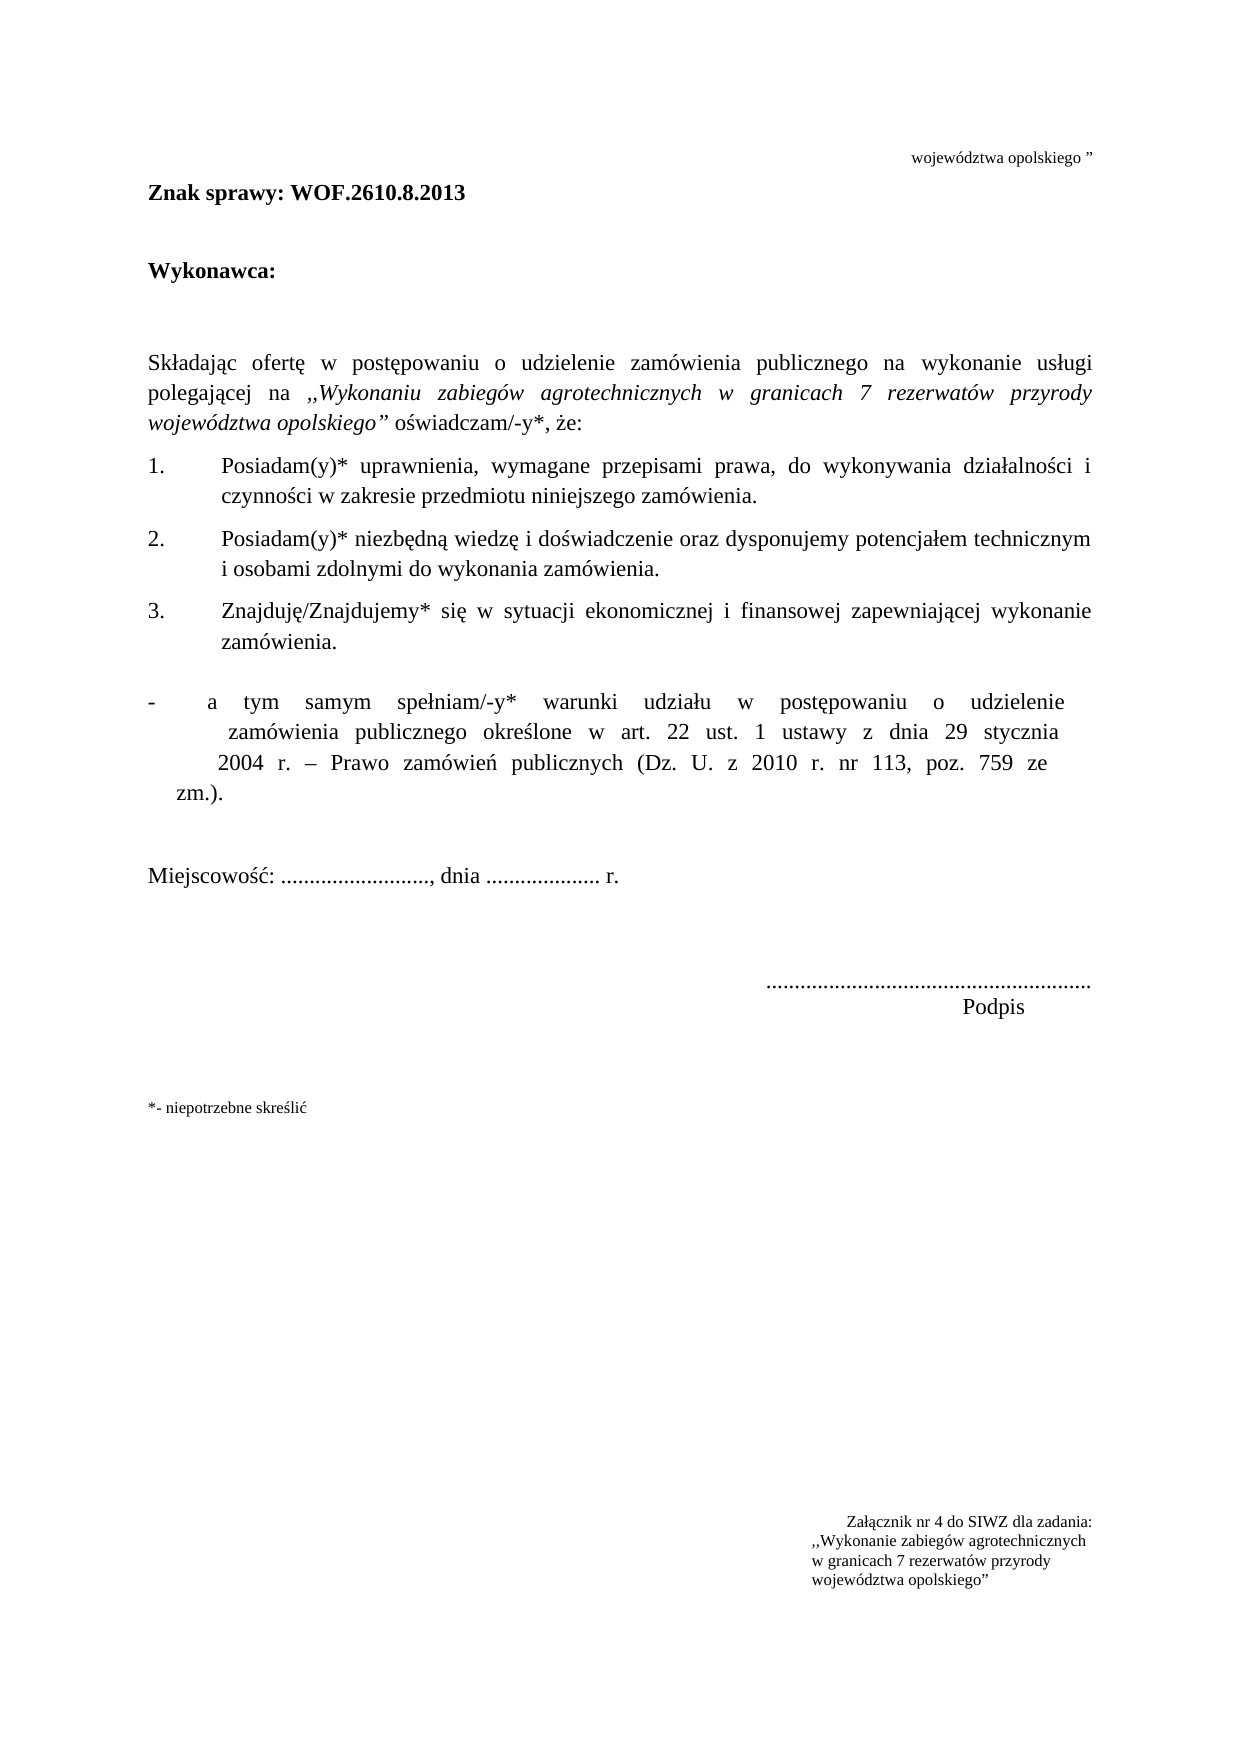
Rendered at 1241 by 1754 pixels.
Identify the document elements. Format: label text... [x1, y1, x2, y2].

text Miejscowość: .........................., dnia .................... r. [148, 862, 1093, 888]
text województwa opolskiego” [738, 1569, 1093, 1589]
list Posiadam(y)* niezbędną wiedzę i doświadczenie oraz dysponujemy potencjałem technicznym i osobami zdolnymi do wykonania zamówienia. [148, 524, 1093, 581]
list Posiadam(y)* uprawnienia, wymagane przepisami prawa, do wykonywania działalności i czynności w zakresie przedmiotu niniejszego zamówienia. [148, 452, 1093, 508]
text Podpis [516, 993, 1093, 1020]
text Znak sprawy: WOF.2610.8.2013 [148, 179, 1093, 206]
text ,,Wykonanie zabiegów agrotechnicznych w granicach 7 rezerwatów przyrody [811, 1531, 1093, 1569]
text *- niepotrzebne skreślić [148, 1097, 1093, 1117]
text Składając ofertę w postępowaniu o udzielenie zamówienia publicznego na wykonanie usługi polegającej na ,,Wykonaniu zabiegów agrotechnicznych w granicach 7 rezerwatów przyrody województwa opolskiego” oświadczam/-y*, że: [148, 348, 1093, 435]
list Znajduję/Znajdujemy* się w sytuacji ekonomicznej i finansowej zapewniającej wykonanie zamówienia. [148, 597, 1093, 654]
text Wykonawca: [148, 257, 1093, 283]
text Załącznik nr 4 do SIWZ dla zadania: [148, 1512, 1093, 1531]
text województwa opolskiego ” [738, 148, 1093, 167]
text - a tym samym spełniam/-y* warunki udziału w postępowaniu o udzielenie zamówienia publicznego określone w art. 22 ust. 1 ustawy z dnia 29 stycznia 2004 r. – Prawo zamówień publicznych (Dz. U. z 2010 r. nr 113, poz. 759 ze zm.). [148, 688, 1093, 805]
text ......................................................... [148, 967, 1093, 993]
